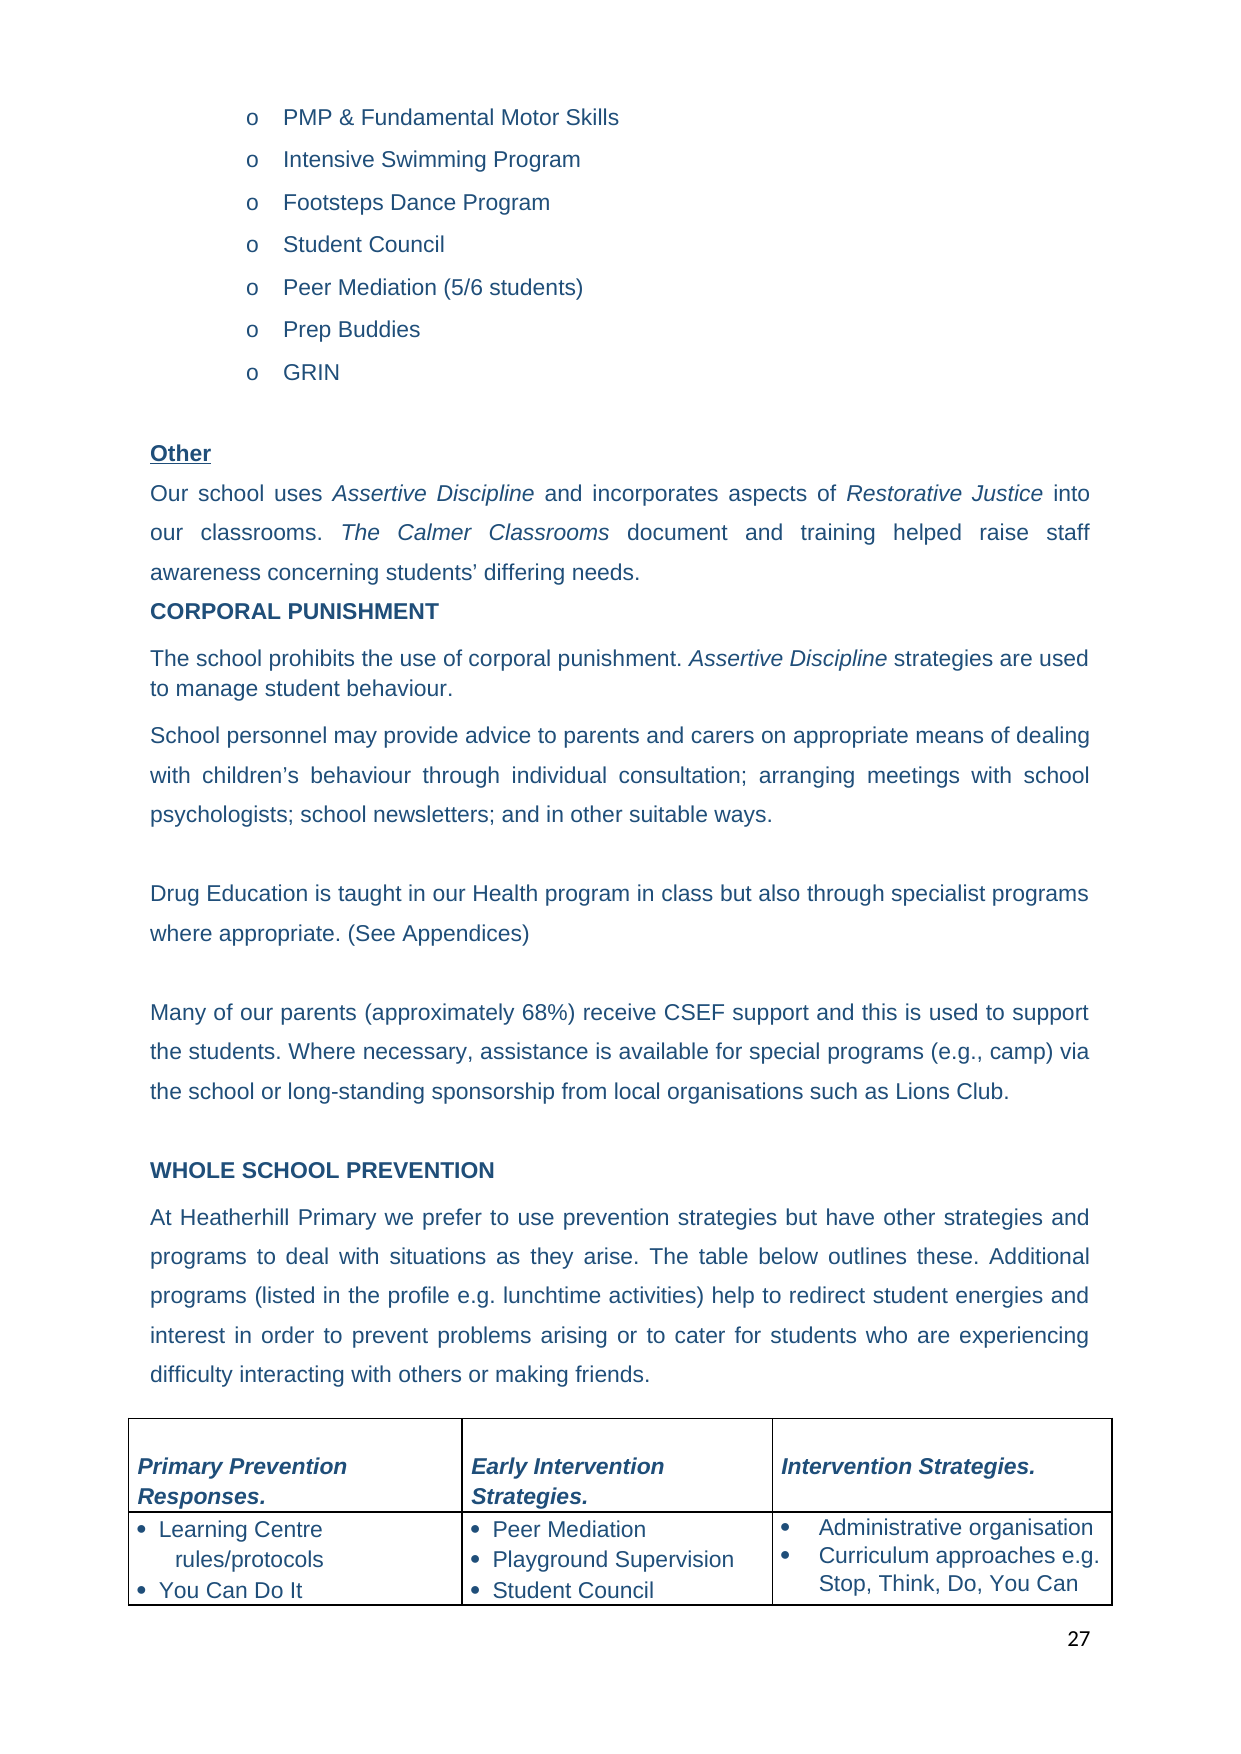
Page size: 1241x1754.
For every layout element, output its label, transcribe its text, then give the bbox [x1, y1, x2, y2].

list Peer Mediation (5/6 students) [245, 273, 1090, 302]
table_header Early Intervention Strategies. [463, 1419, 772, 1511]
list Prep Buddies [245, 316, 1090, 344]
text School personnel may provide advice to parents and carers on appropriate means of dealing with children’s behaviour through individual consultation; arranging meetings with school psychologists; school newsletters; and in other suitable ways. [150, 722, 1090, 828]
text Many of our parents (approximately 68%) receive CSEF support and this is used to support the students. Where necessary, assistance is available for special programs (e.g., camp) via the school or long-standing sponsorship from local organisations such as Lions Club. [150, 999, 1090, 1104]
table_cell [463, 1513, 772, 1604]
list Student Council [245, 231, 1090, 259]
list GRIN [245, 358, 1090, 387]
text Our school uses Assertive Discipline and incorporates aspects of Restorative Justice into our classrooms. The Calmer Classrooms document and training helped raise staff awareness concerning students’ differing needs. [150, 480, 1090, 585]
table_header Intervention Strategies. [773, 1419, 1111, 1511]
text CORPORAL PUNISHMENT [150, 598, 1090, 625]
text Drug Education is taught in our Health program in class but also through specialist programs where appropriate. (See Appendices) [150, 880, 1090, 946]
text At Heatherhill Primary we prefer to use prevention strategies but have other strategies and programs to deal with situations as they arise. The table below outlines these. Additional programs (listed in the profile e.g. lunchtime activities) help to redirect student energies and interest in order to prevent problems arising or to cater for students who are experiencing difficulty interacting with others or making friends. [150, 1203, 1090, 1388]
table_header Primary Prevention Responses. [129, 1419, 461, 1511]
list Footsteps Dance Program [245, 188, 1090, 217]
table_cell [773, 1513, 1111, 1604]
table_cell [129, 1513, 461, 1604]
list PMP & Fundamental Motor Skills [245, 103, 1090, 132]
list Intensive Swimming Program [245, 146, 1090, 174]
text WHOLE SCHOOL PREVENTION [150, 1157, 1090, 1183]
text Other [150, 440, 1090, 467]
text The school prohibits the use of corporal punishment. Assertive Discipline strategies are used to manage student behaviour. [150, 645, 1090, 702]
